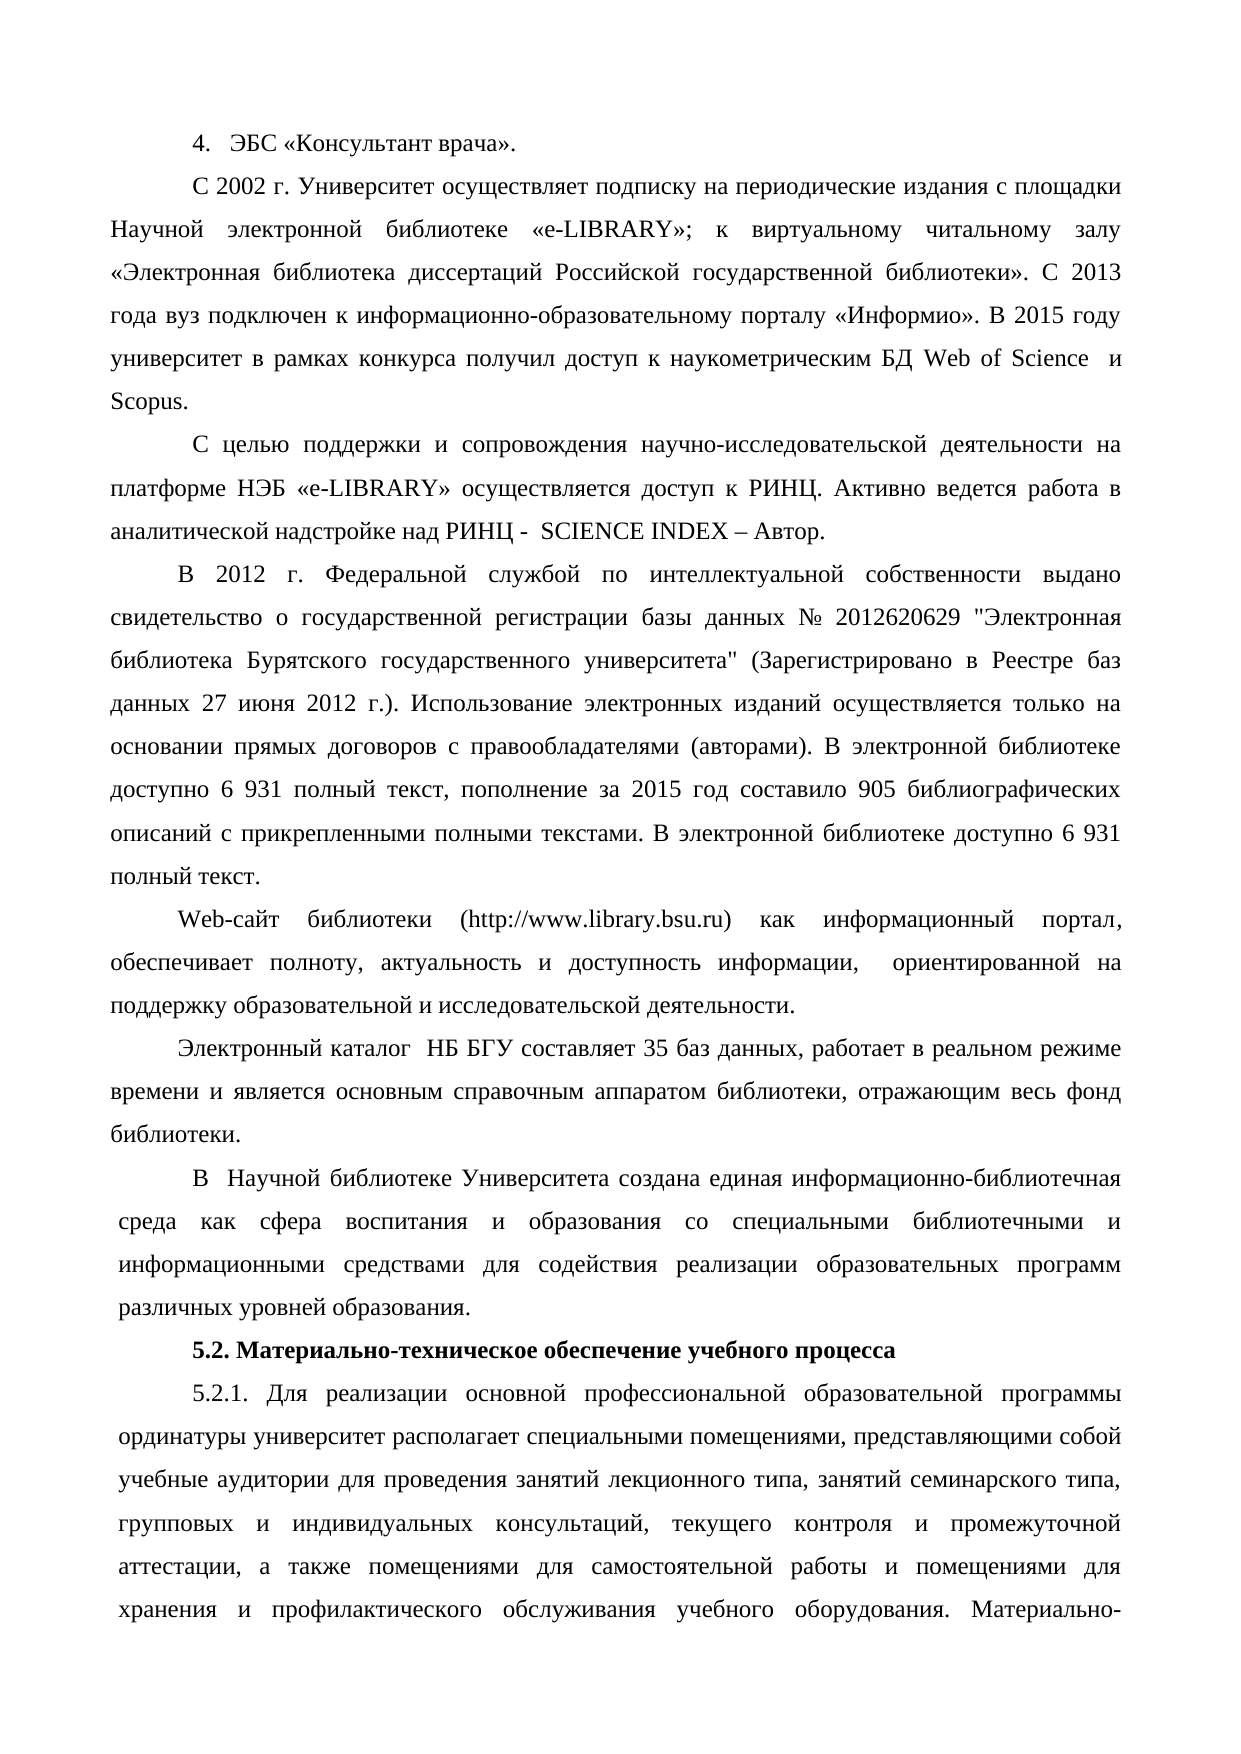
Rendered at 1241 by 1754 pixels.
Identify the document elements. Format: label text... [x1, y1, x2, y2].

text В Научной библиотеке Университета создана единая информационно-библиотечная среда как сфера воспитания и образования со специальными библиотечными и информационными средствами для содействия реализации образовательных программ различных уровней образования. [118, 1163, 1122, 1321]
list ЭБС «Консультант врача». [192, 128, 1122, 156]
text Web-сайт библиотеки (http://www.library.bsu.ru) как информационный портал, обеспечивает полноту, актуальность и доступность информации, ориентированной на поддержку образовательной и исследовательской деятельности. [110, 904, 1122, 1019]
subtitle 5.2. Материально-техническое обеспечение учебного процесса [118, 1335, 1122, 1364]
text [118, 1378, 1122, 1623]
text С 2002 г. Университет осуществляет подписку на периодические издания с площадки Научной электронной библиотеке «e-LIBRARY»; к виртуальному читальному залу «Электронная библиотека диссертаций Российской государственной библиотеки». С 2013 года вуз подключен к информационно-образовательному порталу «Информио». В 2015 году университет в рамках конкурса получил доступ к наукометрическим БД Web of Sciеnce и Scopus. [110, 171, 1122, 415]
text С целью поддержки и сопровождения научно-исследовательской деятельности на платформе НЭБ «e-LIBRARY» осуществляется доступ к РИНЦ. Активно ведется работа в аналитической надстройке над РИНЦ - SCIENCE INDEX – Автор. [110, 429, 1122, 544]
text Электронный каталог НБ БГУ составляет 35 баз данных, работает в реальном режиме времени и является основным справочным аппаратом библиотеки, отражающим весь фонд библиотеки. [110, 1033, 1122, 1148]
text В 2012 г. Федеральной службой по интеллектуальной собственности выдано свидетельство о государственной регистрации базы данных № 2012620629 "Электронная библиотека Бурятского государственного университета" (Зарегистрировано в Реестре баз данных 27 июня 2012 г.). Использование электронных изданий осуществляется только на основании прямых договоров с правообладателями (авторами). В электронной библиотеке доступно 6 931 полный текст, пополнение за 2015 год составило 905 библиографических описаний с прикрепленными полными текстами. В электронной библиотеке доступно 6 931 полный текст. [110, 559, 1122, 889]
